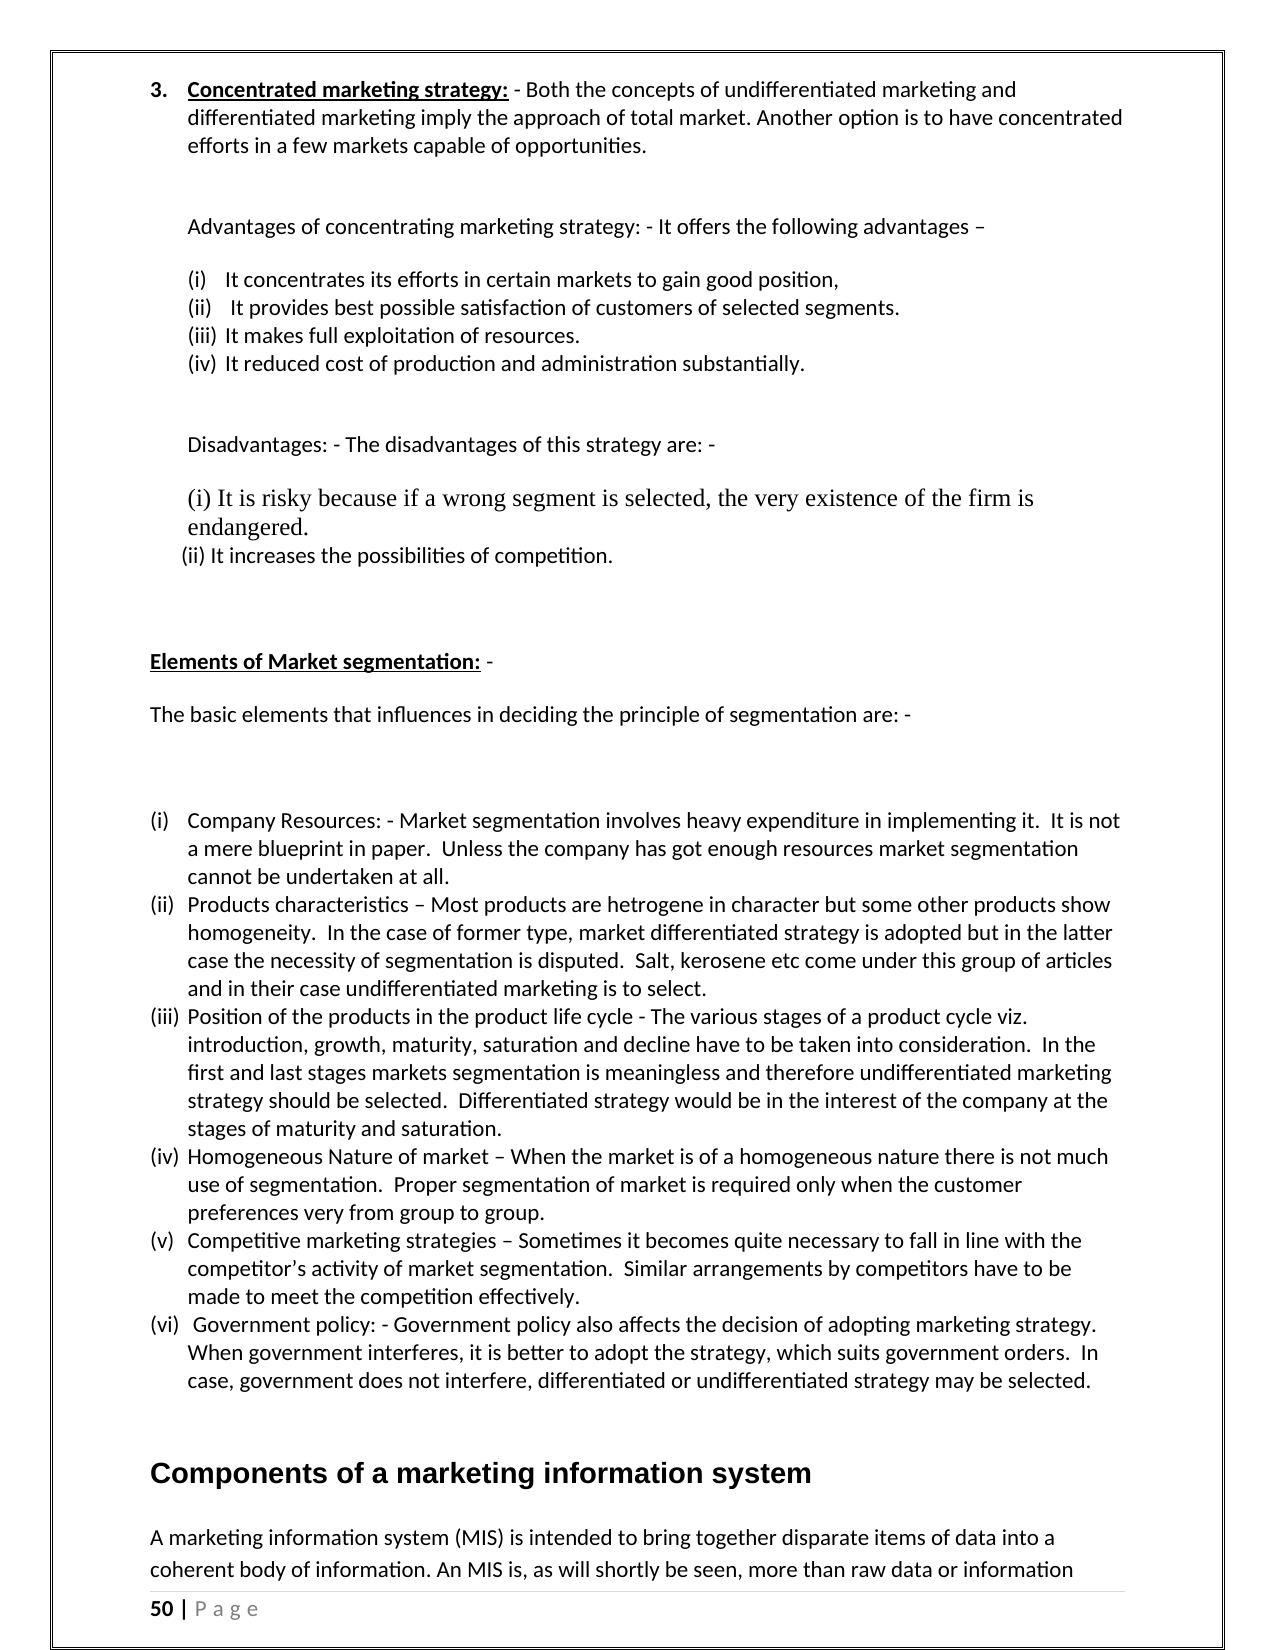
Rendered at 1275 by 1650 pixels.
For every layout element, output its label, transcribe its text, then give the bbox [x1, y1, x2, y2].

list Competitive marketing strategies – Sometimes it becomes quite necessary to fall in line with the competitor’s activity of market segmentation. Similar arrangements by competitors have to be made to meet the competition effectively. [150, 1226, 1125, 1310]
list It makes full exploitation of resources. [187, 321, 1125, 349]
list It reduced cost of production and administration substantially. [187, 349, 1125, 377]
list Company Resources: - Market segmentation involves heavy expenditure in implementing it. It is not a mere blueprint in paper. Unless the company has got enough resources market segmentation cannot be undertaken at all. [150, 806, 1125, 890]
text (i) It is risky because if a wrong segment is selected, the very existence of the firm is endangered. [187, 483, 1125, 541]
text Components of a marketing information system [150, 1456, 1125, 1489]
text The basic elements that influences in deciding the principle of segmentation are: - [150, 700, 1125, 728]
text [150, 1523, 1125, 1583]
text Advantages of concentrating marketing strategy: - It offers the following advantages – [187, 212, 1125, 240]
list Homogeneous Nature of market – When the market is of a homogeneous nature there is not much use of segmentation. Proper segmentation of market is required only when the customer preferences very from group to group. [150, 1142, 1125, 1226]
text Elements of Market segmentation: - [150, 647, 1125, 675]
text Disadvantages: - The disadvantages of this strategy are: - [187, 430, 1125, 458]
list Government policy: - Government policy also affects the decision of adopting marketing strategy. When government interferes, it is better to adopt the strategy, which suits government orders. In case, government does not interfere, differentiated or undifferentiated strategy may be selected. [150, 1310, 1125, 1394]
text (ii) It increases the possibilities of competition. [150, 541, 1125, 569]
list It concentrates its efforts in certain markets to gain good position, [187, 265, 1125, 293]
list It provides best possible satisfaction of customers of selected segments. [187, 293, 1125, 321]
list Concentrated marketing strategy: - Both the concepts of undifferentiated marketing and differentiated marketing imply the approach of total market. Another option is to have concentrated efforts in a few markets capable of opportunities. [150, 75, 1125, 159]
list Products characteristics – Most products are hetrogene in character but some other products show homogeneity. In the case of former type, market differentiated strategy is adopted but in the latter case the necessity of segmentation is disputed. Salt, kerosene etc come under this group of articles and in their case undifferentiated marketing is to select. [150, 890, 1125, 1002]
list Position of the products in the product life cycle - The various stages of a product cycle viz. introduction, growth, maturity, saturation and decline have to be taken into consideration. In the first and last stages markets segmentation is meaningless and therefore undifferentiated marketing strategy should be selected. Differentiated strategy would be in the interest of the company at the stages of maturity and saturation. [150, 1002, 1125, 1142]
